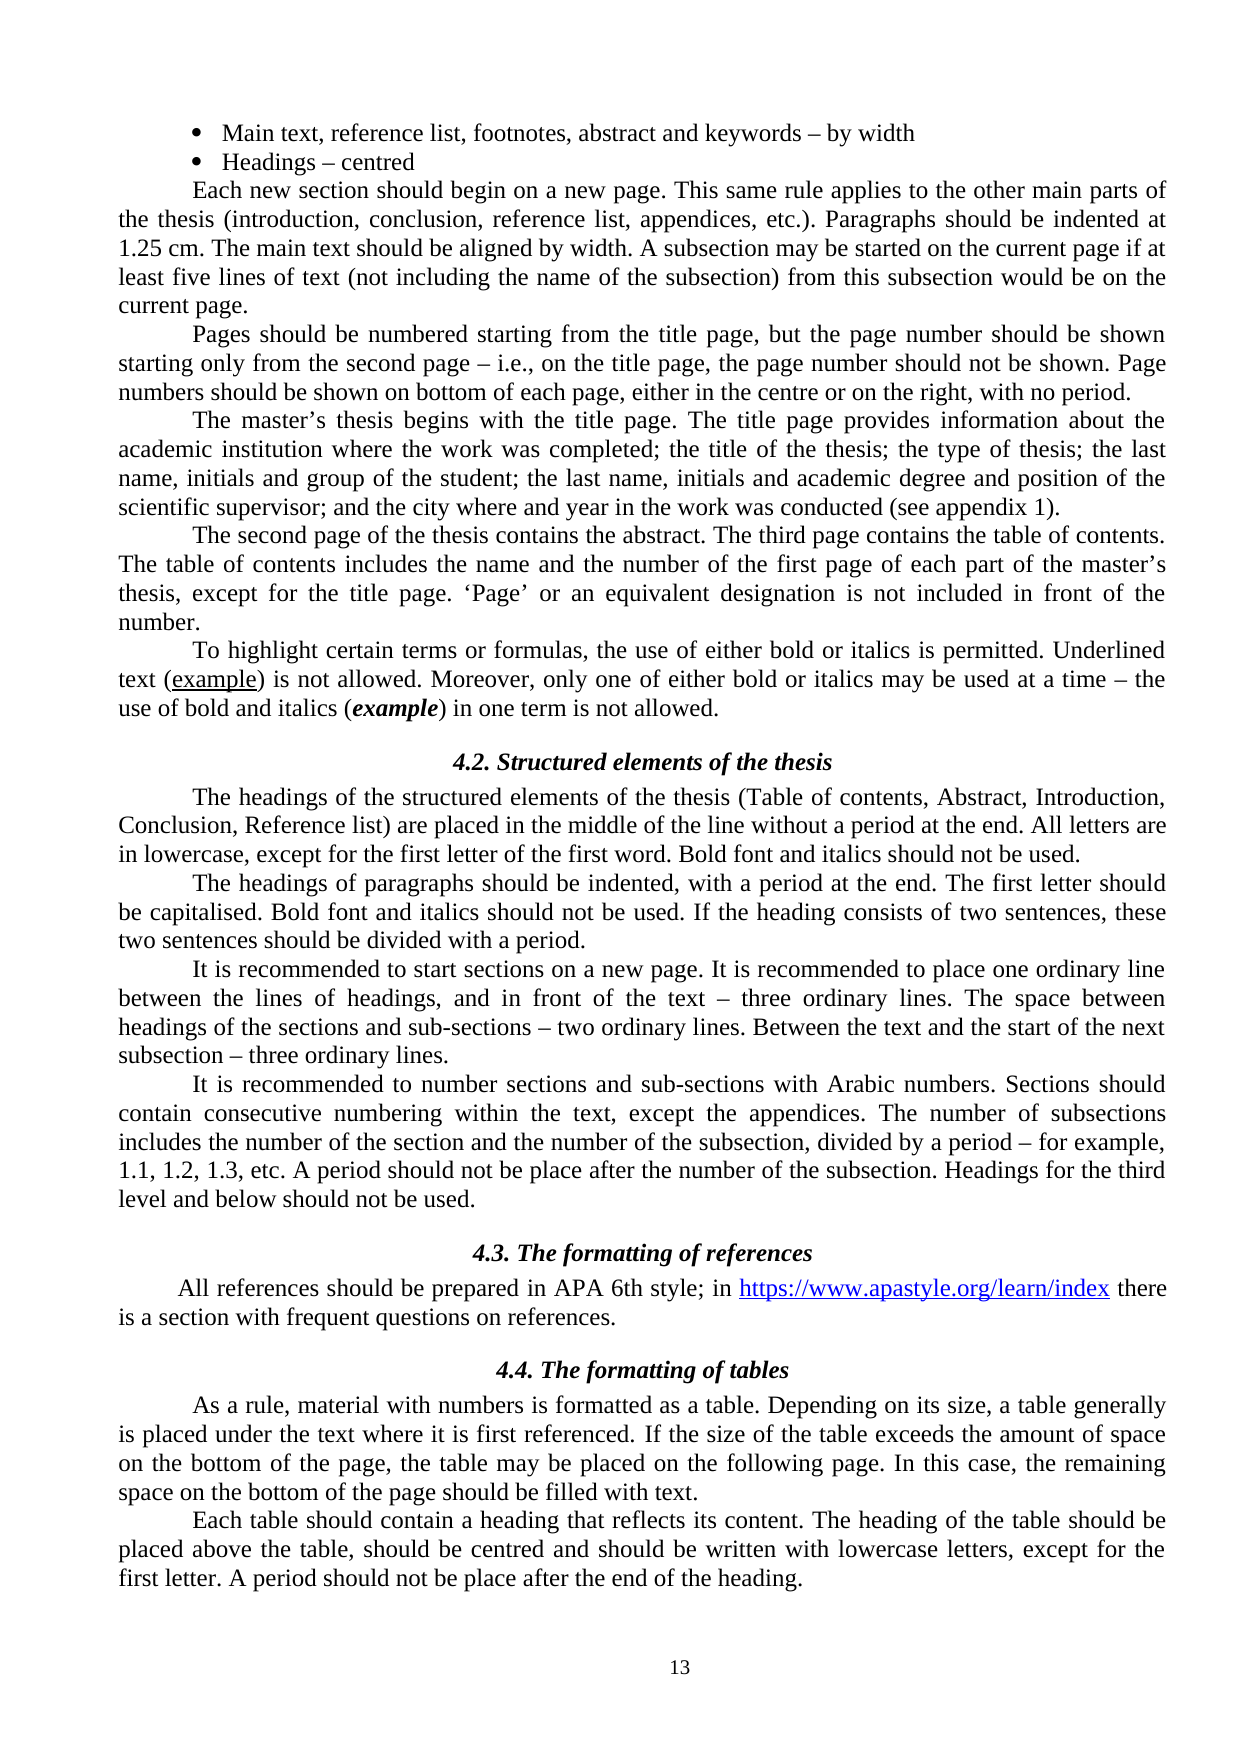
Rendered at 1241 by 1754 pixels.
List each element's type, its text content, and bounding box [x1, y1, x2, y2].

text Pages should be numbered starting from the title page, but the page number should be shown starting only from the second page – i.e., on the title page, the page number should not be shown. Page numbers should be shown on bottom of each page, either in the centre or on the right, with no period. [118, 319, 1167, 406]
text All references should be prepared in APA 6th style; in https://www.apastyle.org/learn/index there is a section with frequent questions on references. [118, 1273, 1167, 1331]
text The master’s thesis begins with the title page. The title page provides information about the academic institution where the work was completed; the title of the thesis; the type of thesis; the last name, initials and group of the student; the last name, initials and academic degree and position of the scientific supervisor; and the city where and year in the work was conducted (see appendix 1). [118, 406, 1167, 521]
list Headings – centred [118, 147, 1167, 176]
subtitle 4.4. The formatting of tables [118, 1356, 1167, 1384]
text It is recommended to start sections on a new page. It is recommended to place one ordinary line between the lines of headings, and in front of the text – three ordinary lines. The space between headings of the sections and sub-sections – two ordinary lines. Between the text and the start of the next subsection – three ordinary lines. [118, 954, 1167, 1069]
subtitle 4.3. The formatting of references [118, 1238, 1167, 1267]
text Each table should contain a heading that reflects its content. The heading of the table should be placed above the table, should be centred and should be written with lowercase letters, except for the first letter. A period should not be place after the end of the heading. [118, 1506, 1167, 1592]
text Each new section should begin on a new page. This same rule applies to the other main parts of the thesis (introduction, conclusion, reference list, appendices, etc.). Paragraphs should be indented at 1.25 cm. The main text should be aligned by width. A subsection may be started on the current page if at least five lines of text (not including the name of the subsection) from this subsection would be on the current page. [118, 176, 1167, 319]
text The second page of the thesis contains the abstract. The third page contains the table of contents. The table of contents includes the name and the number of the first page of each part of the master’s thesis, except for the title page. ‘Page’ or an equivalent designation is not included in front of the number. [118, 521, 1167, 636]
text To highlight certain terms or formulas, the use of either bold or italics is permitted. Underlined text (example) is not allowed. Moreover, only one of either bold or italics may be used at a time – the use of bold and italics (example) in one term is not allowed. [118, 636, 1167, 722]
text It is recommended to number sections and sub-sections with Arabic numbers. Sections should contain consecutive numbering within the text, except the appendices. The number of subsections includes the number of the section and the number of the subsection, divided by a period – for example, 1.1, 1.2, 1.3, etc. A period should not be place after the number of the subsection. Headings for the third level and below should not be used. [118, 1069, 1167, 1213]
text The headings of paragraphs should be indented, with a period at the end. The first letter should be capitalised. Bold font and italics should not be used. If the heading consists of two sentences, these two sentences should be divided with a period. [118, 868, 1167, 954]
list Main text, reference list, footnotes, abstract and keywords – by width [118, 118, 1167, 147]
text As a rule, material with numbers is formatted as a table. Depending on its size, a table generally is placed under the text where it is first referenced. If the size of the table exceeds the amount of space on the bottom of the page, the table may be placed on the following page. In this case, the remaining space on the bottom of the page should be filled with text. [118, 1391, 1167, 1506]
subtitle 4.2. Structured elements of the thesis [118, 747, 1167, 776]
text The headings of the structured elements of the thesis (Table of contents, Abstract, Introduction, Conclusion, Reference list) are placed in the middle of the line without a period at the end. All letters are in lowercase, except for the first letter of the first word. Bold font and italics should not be used. [118, 782, 1167, 868]
